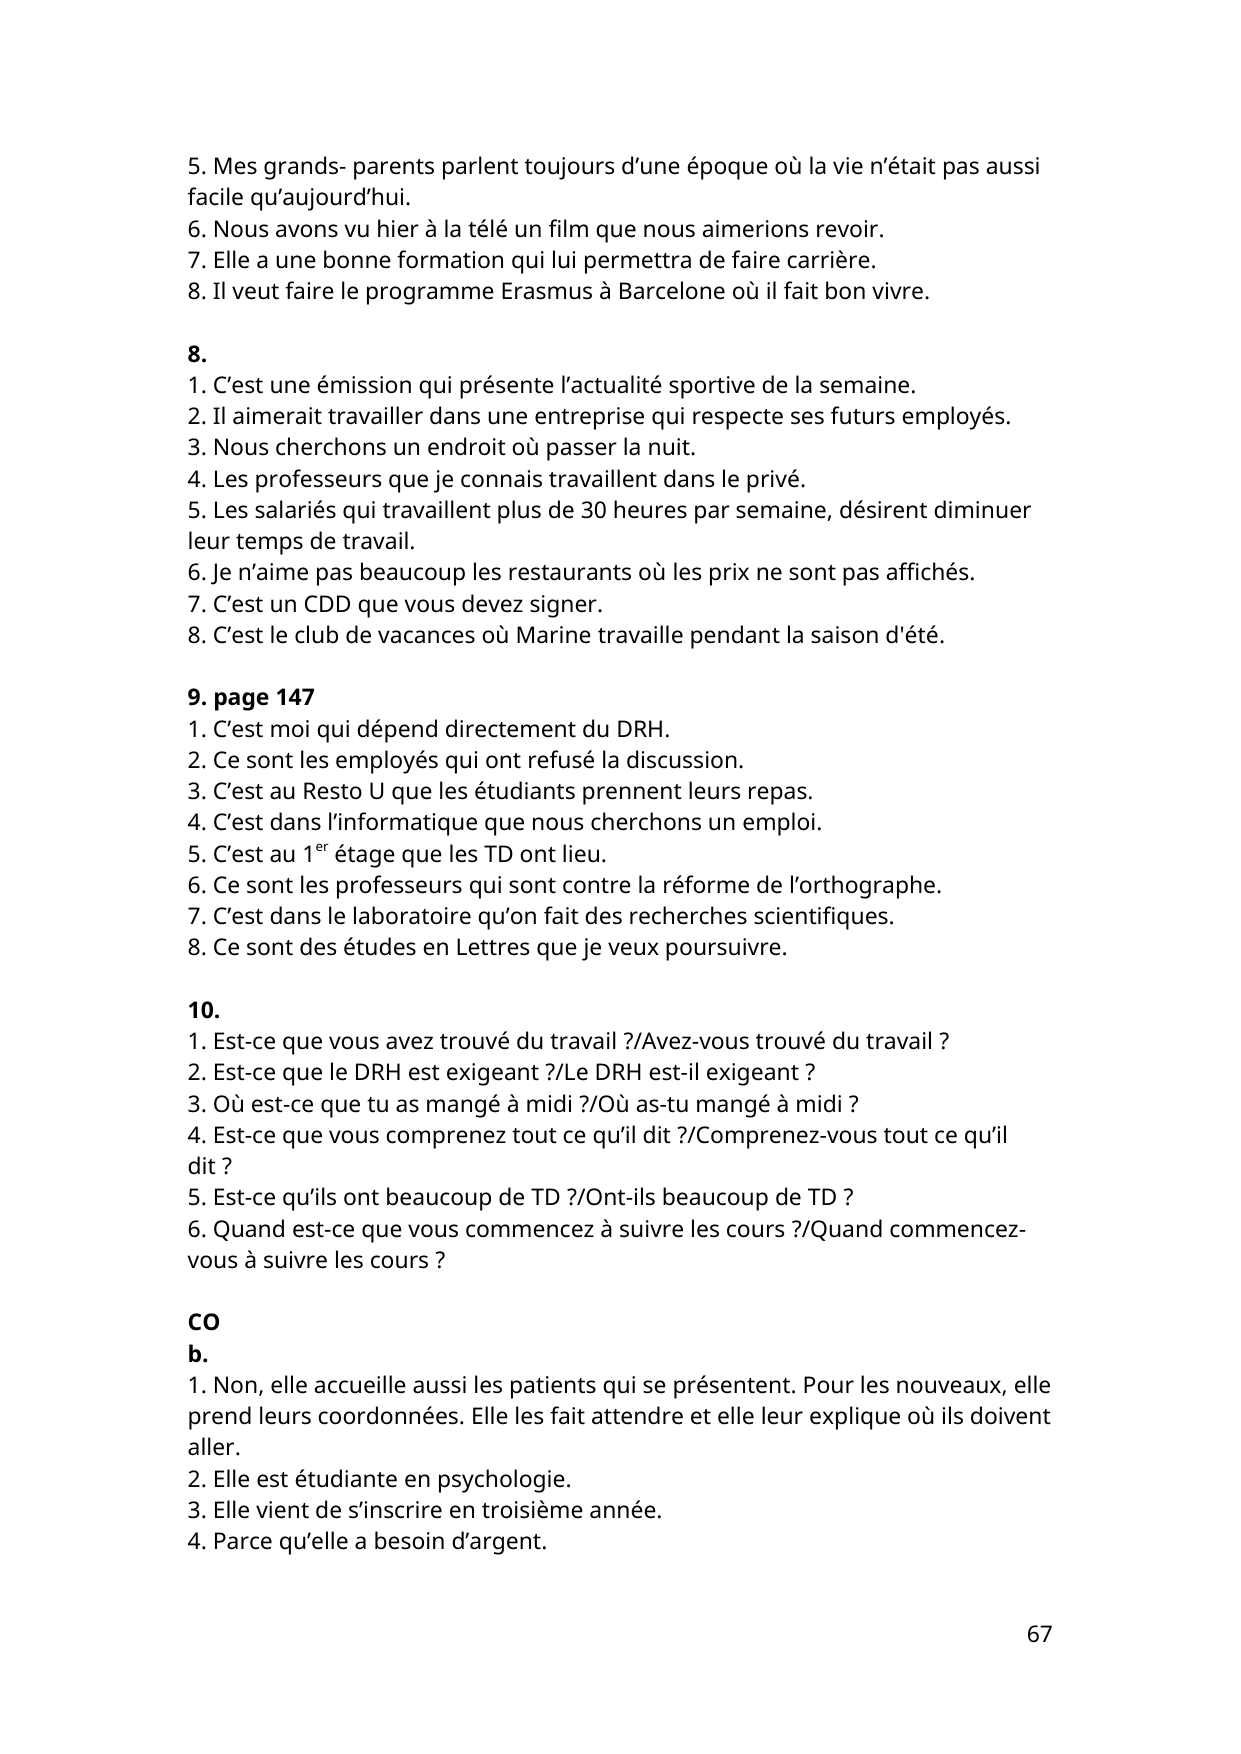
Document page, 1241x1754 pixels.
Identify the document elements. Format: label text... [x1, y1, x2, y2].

text 3. Elle vient de s’inscrire en troisième année. [187, 1494, 1053, 1525]
text 3. Nous cherchons un endroit où passer la nuit. [187, 431, 1053, 462]
text 3. C’est au Resto U que les étudiants prennent leurs repas. [187, 775, 1053, 806]
text 6. Nous avons vu hier à la télé un film que nous aimerions revoir. [187, 212, 1053, 244]
text b. [187, 1337, 1053, 1369]
text 1. Non, elle accueille aussi les patients qui se présentent. Pour les nouveaux, elle prend leurs coordonnées. Elle les fait attendre et elle leur explique où ils doivent aller. [187, 1369, 1053, 1462]
text 2. Est-ce que le DRH est exigeant ?/Le DRH est-il exigeant ? [187, 1056, 1053, 1087]
text 9. page 147 [187, 681, 1053, 712]
text 4. Est-ce que vous comprenez tout ce qu’il dit ?/Comprenez-vous tout ce qu’il dit ? [187, 1119, 1053, 1181]
text 5. C’est au 1er étage que les TD ont lieu. [187, 837, 1053, 869]
text CO [187, 1306, 1053, 1337]
text 1. C’est moi qui dépend directement du DRH. [187, 712, 1053, 744]
text 4. Les professeurs que je connais travaillent dans le privé. [187, 462, 1053, 494]
text 3. Où est-ce que tu as mangé à midi ?/Où as-tu mangé à midi ? [187, 1087, 1053, 1119]
text 5. Mes grands- parents parlent toujours d’une époque où la vie n’était pas aussi facile qu’aujourd’hui. [187, 150, 1053, 212]
text 4. C’est dans l’informatique que nous cherchons un emploi. [187, 806, 1053, 837]
text 6. Quand est-ce que vous commencez à suivre les cours ?/Quand commencez-vous à suivre les cours ? [187, 1212, 1053, 1275]
text 2. Il aimerait travailler dans une entreprise qui respecte ses futurs employés. [187, 400, 1053, 431]
text 1. Est-ce que vous avez trouvé du travail ?/Avez-vous trouvé du travail ? [187, 1025, 1053, 1056]
text 7. Elle a une bonne formation qui lui permettra de faire carrière. [187, 244, 1053, 275]
text 8. C’est le club de vacances où Marine travaille pendant la saison d'été. [187, 619, 1053, 650]
text 5. Les salariés qui travaillent plus de 30 heures par semaine, désirent diminuer leur temps de travail. [187, 494, 1053, 556]
text 10. [187, 994, 1053, 1025]
text 7. C’est un CDD que vous devez signer. [187, 587, 1053, 619]
text 7. C’est dans le laboratoire qu’on fait des recherches scientifiques. [187, 900, 1053, 931]
text 5. Est-ce qu’ils ont beaucoup de TD ?/Ont-ils beaucoup de TD ? [187, 1181, 1053, 1212]
text 8. [187, 337, 1053, 369]
text 8. Il veut faire le programme Erasmus à Barcelone où il fait bon vivre. [187, 275, 1053, 306]
text 6. Je n’aime pas beaucoup les restaurants où les prix ne sont pas affichés. [187, 556, 1053, 587]
text 1. C’est une émission qui présente l’actualité sportive de la semaine. [187, 369, 1053, 400]
text 6. Ce sont les professeurs qui sont contre la réforme de l’orthographe. [187, 869, 1053, 900]
text 2. Ce sont les employés qui ont refusé la discussion. [187, 744, 1053, 775]
text 8. Ce sont des études en Lettres que je veux poursuivre. [187, 931, 1053, 962]
text 4. Parce qu’elle a besoin d’argent. [187, 1525, 1053, 1556]
text 2. Elle est étudiante en psychologie. [187, 1462, 1053, 1494]
